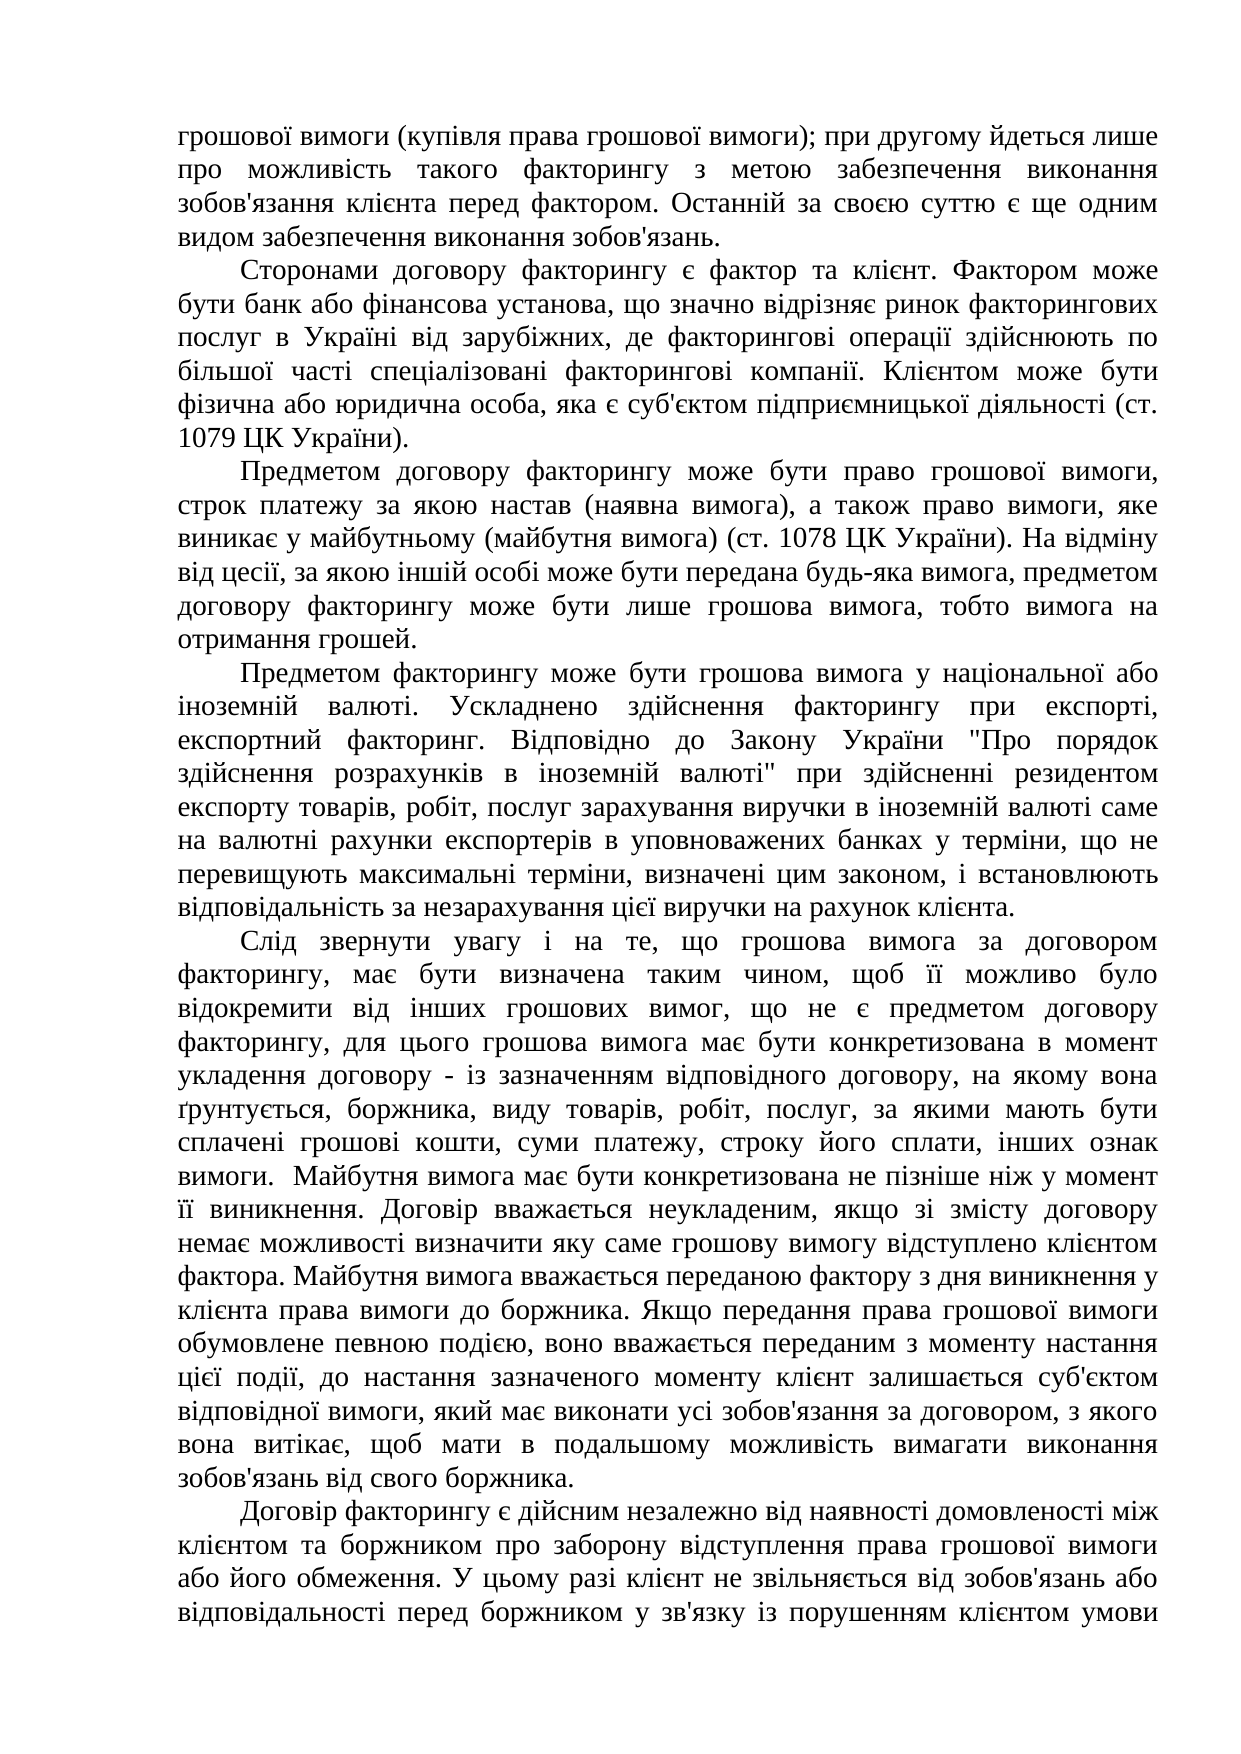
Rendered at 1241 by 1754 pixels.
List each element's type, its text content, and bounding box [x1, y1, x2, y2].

text Слід звернути увагу і на те, що грошова вимога за договором факторингу, має бути визначена таким чином, щоб її можливо було відокремити від інших грошових вимог, що не є предметом договору факторингу, для цього грошова вимога має бути конкретизована в момент укладення договору - із зазначенням відповідного договору, на якому вона ґрунтується, боржника, виду товарів, робіт, послуг, за якими мають бути сплачені грошові кошти, суми платежу, строку його сплати, інших ознак вимоги. Майбутня вимога має бути конкретизована не пізніше ніж у момент її виникнення. Договір вважається неукладеним, якщо зі змісту договору немає можливості визначити яку саме грошову вимогу відступлено клієнтом фактора. Майбутня вимога вважається переданою фактору з дня виникнення у клієнта права вимоги до боржника. Якщо передання права грошової вимоги обумовлене певною подією, воно вважається переданим з моменту настання цієї події, до настання зазначеного моменту клієнт залишається суб'єктом відповідної вимоги, який має виконати усі зобов'язання за договором, з якого вона витікає, щоб мати в подальшому можливість вимагати виконання зобов'язань від свого боржника. [177, 923, 1159, 1493]
text Предметом договору факторингу може бути право грошової вимоги, строк платежу за якою настав (наявна вимога), а також право вимоги, яке виникає у майбутньому (майбутня вимога) (ст. 1078 ЦК України). На відміну від цесії, за якою іншій особі може бути передана будь-яка вимога, предметом договору факторингу може бути лише грошова вимога, тобто вимога на отримання грошей. [177, 453, 1159, 655]
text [177, 1493, 1159, 1627]
text Сторонами договору факторингу є фактор та клієнт. Фактором може бути банк або фінансова установа, що значно відрізняє ринок факторингових послуг в Україні від зарубіжних, де факторингові операції здійснюють по більшої часті спеціалізовані факторингові компанії. Клієнтом може бути фізична або юридична особа, яка є суб'єктом підприємницької діяльності (ст. 1079 ЦК України). [177, 252, 1159, 453]
text Предметом факторингу може бути грошова вимога у національної або іноземній валюті. Ускладнено здійснення факторингу при експорті, експортний факторинг. Відповідно до Закону України "Про порядок здійснення розрахунків в іноземній валюті" при здійсненні резидентом експорту товарів, робіт, послуг зарахування виручки в іноземній валюті саме на валютні рахунки експортерів в уповноважених банках у терміни, що не перевищують максимальні терміни, визначені цим законом, і встановлюють відповідальність за незарахування цієї виручки на рахунок клієнта. [177, 655, 1159, 923]
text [177, 118, 1159, 252]
